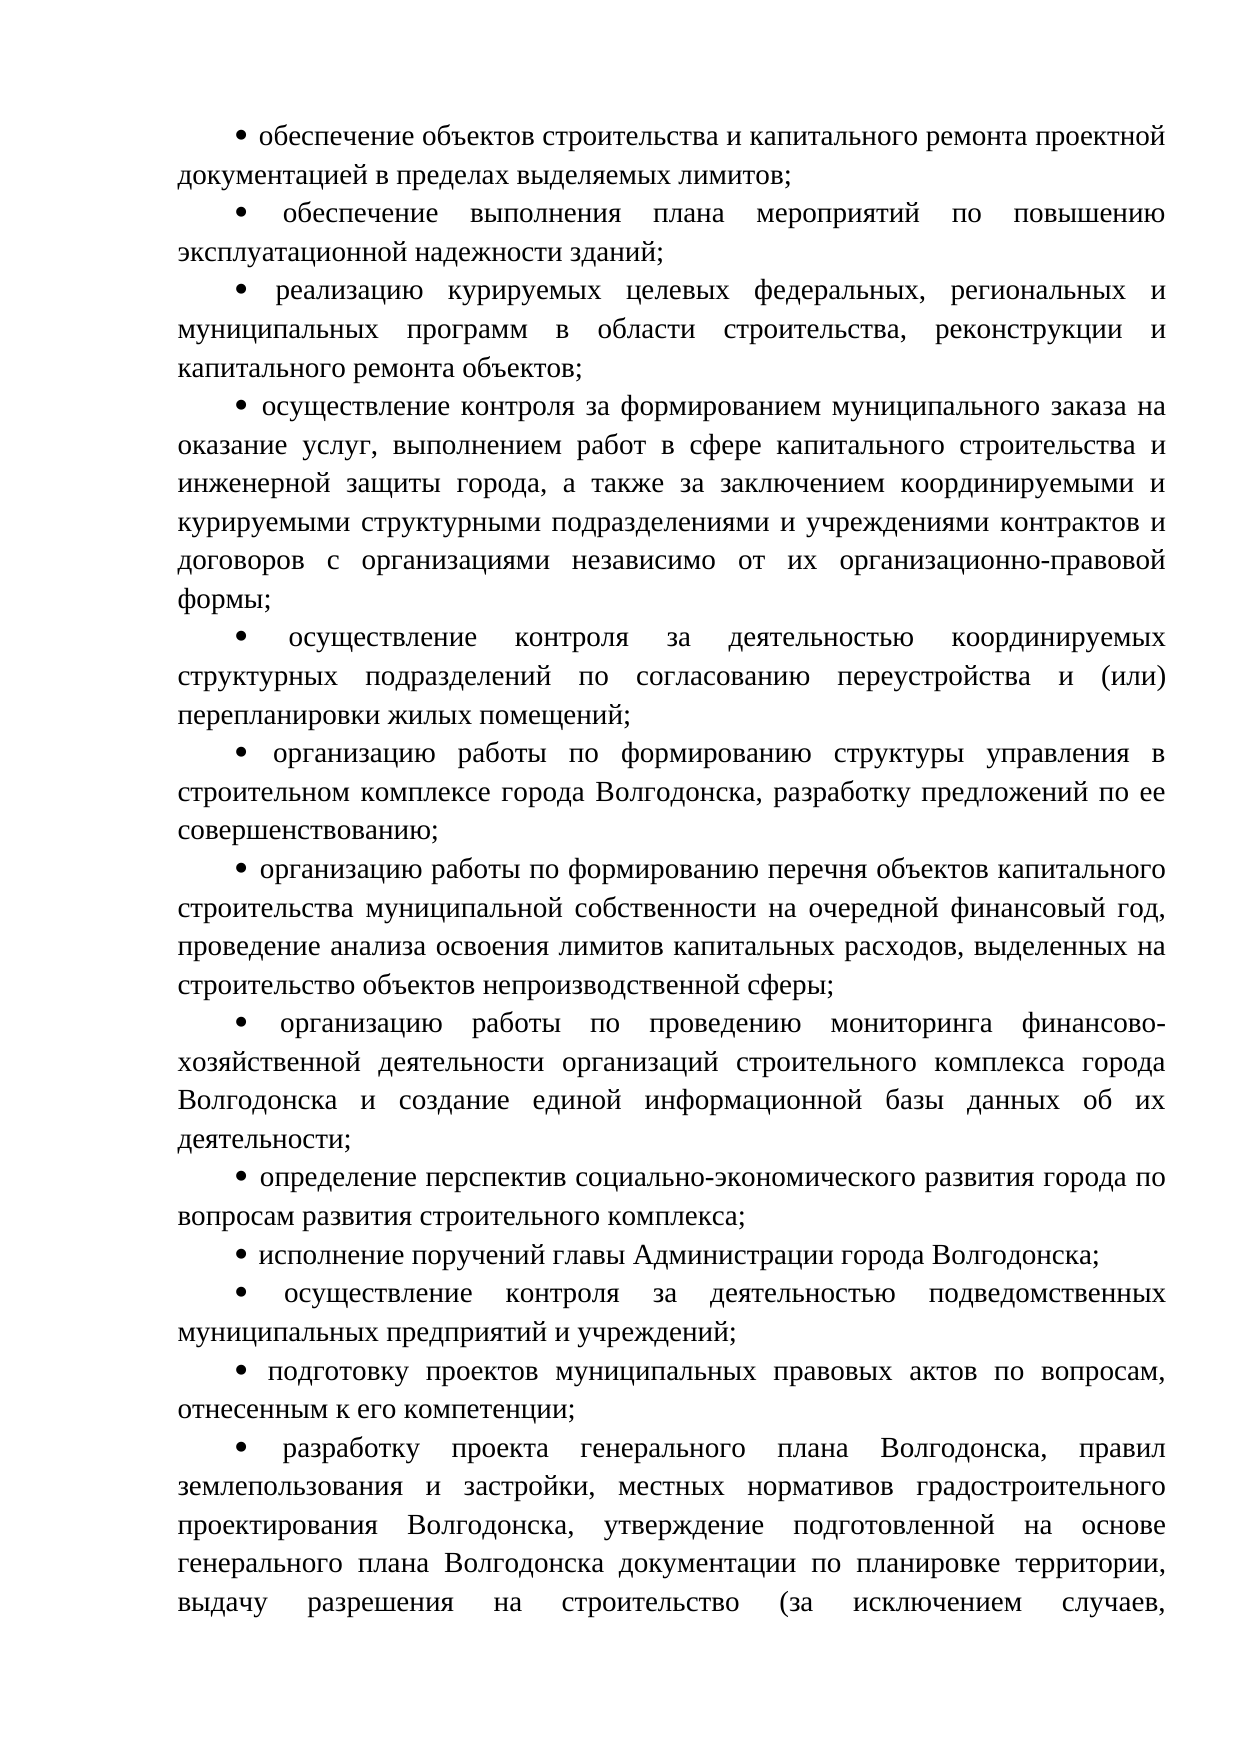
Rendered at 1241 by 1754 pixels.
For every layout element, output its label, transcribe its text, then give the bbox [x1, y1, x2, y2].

list организацию работы по формированию перечня объектов капитального строительства муниципальной собственности на очередной финансовый год, проведение анализа освоения лимитов капитальных расходов, выделенных на строительство объектов непроизводственной сферы; [177, 851, 1167, 1000]
list обеспечение выполнения плана мероприятий по повышению эксплуатационной надежности зданий; [177, 195, 1167, 267]
list реализацию курируемых целевых федеральных, региональных и муниципальных программ в области строительства, реконструкции и капитального ремонта объектов; [177, 272, 1167, 383]
list организацию работы по формированию структуры управления в строительном комплексе города Волгодонска, разработку предложений по ее совершенствованию; [177, 735, 1167, 846]
list осуществление контроля за деятельностью координируемых структурных подразделений по согласованию переустройства и (или) перепланировки жилых помещений; [177, 619, 1167, 730]
list обеспечение объектов строительства и капитального ремонта проектной документацией в пределах выделяемых лимитов; [177, 118, 1167, 190]
list исполнение поручений главы Администрации города Волгодонска; [177, 1237, 1167, 1270]
list подготовку проектов муниципальных правовых актов по вопросам, отнесенным к его компетенции; [177, 1353, 1167, 1425]
list определение перспектив социально-экономического развития города по вопросам развития строительного комплекса; [177, 1159, 1167, 1232]
list осуществление контроля за деятельностью подведомственных муниципальных предприятий и учреждений; [177, 1275, 1167, 1348]
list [177, 1430, 1167, 1618]
list осуществление контроля за формированием муниципального заказа на оказание услуг, выполнением работ в сфере капитального строительства и инженерной защиты города, а также за заключением координируемыми и курируемыми структурными подразделениями и учреждениями контрактов и договоров с организациями независимо от их организационно-правовой формы; [177, 388, 1167, 614]
list организацию работы по проведению мониторинга финансово-хозяйственной деятельности организаций строительного комплекса города Волгодонска и создание единой информационной базы данных об их деятельности; [177, 1005, 1167, 1154]
